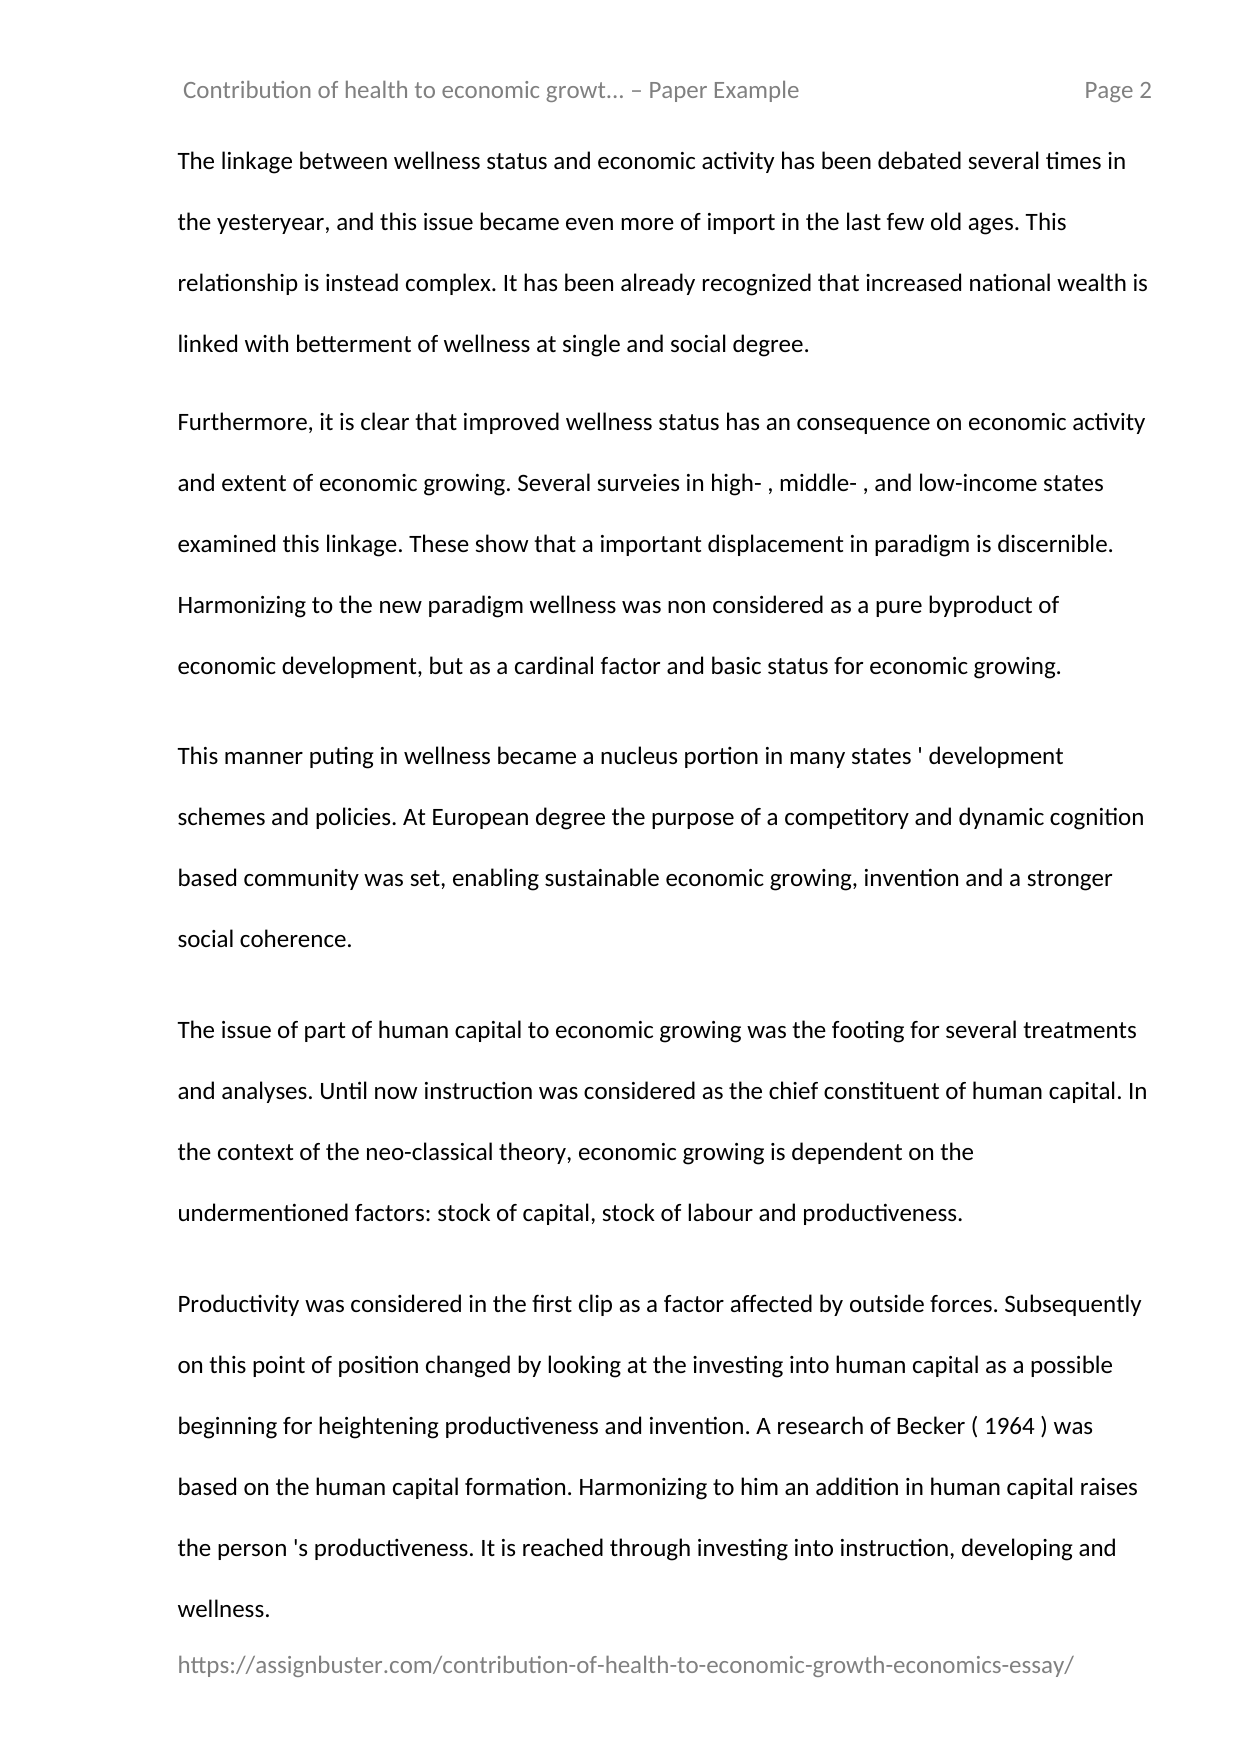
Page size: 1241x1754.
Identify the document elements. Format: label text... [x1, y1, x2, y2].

text Furthermore, it is clear that improved wellness status has an consequence on economic activity and extent of economic growing. Several surveies in high- , middle- , and low-income states examined this linkage. These show that a important displacement in paradigm is discernible. Harmonizing to the new paradigm wellness was non considered as a pure byproduct of economic development, but as a cardinal factor and basic status for economic growing. [177, 406, 1152, 681]
text This manner puting in wellness became a nucleus portion in many states ' development schemes and policies. At European degree the purpose of a competitory and dynamic cognition based community was set, enabling sustainable economic growing, invention and a stronger social coherence. [177, 741, 1152, 954]
text The issue of part of human capital to economic growing was the footing for several treatments and analyses. Until now instruction was considered as the chief constituent of human capital. In the context of the neo-classical theory, economic growing is dependent on the undermentioned factors: stock of capital, stock of labour and productiveness. [177, 1014, 1152, 1228]
text The linkage between wellness status and economic activity has been debated several times in the yesteryear, and this issue became even more of import in the last few old ages. This relationship is instead complex. It has been already recognized that increased national wealth is linked with betterment of wellness at single and social degree. [177, 145, 1152, 359]
text Productivity was considered in the first clip as a factor affected by outside forces. Subsequently on this point of position changed by looking at the investing into human capital as a possible beginning for heightening productiveness and invention. A research of Becker ( 1964 ) was based on the human capital formation. Harmonizing to him an addition in human capital raises the person 's productiveness. It is reached through investing into instruction, developing and wellness. [177, 1288, 1152, 1623]
